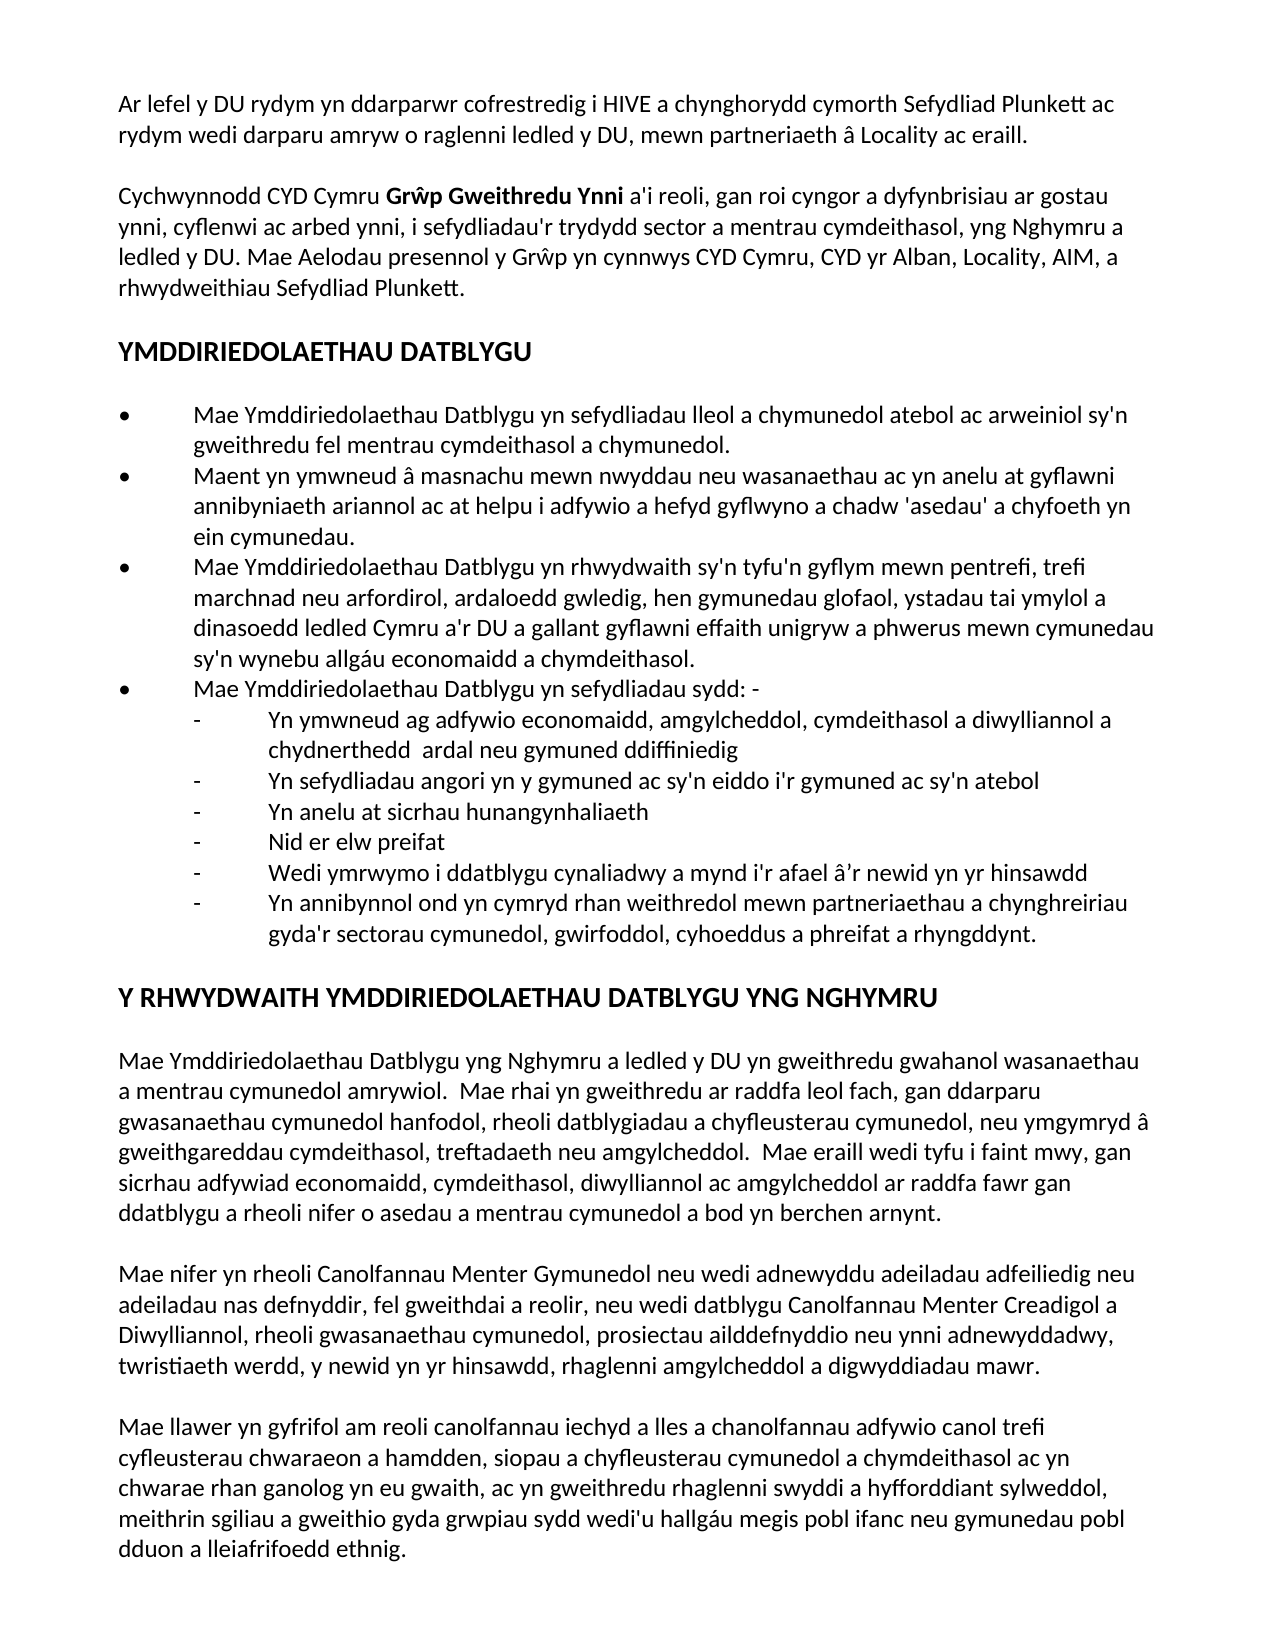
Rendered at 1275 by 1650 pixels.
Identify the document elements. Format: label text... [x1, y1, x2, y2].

text - Yn annibynnol ond yn cymryd rhan weithredol mewn partneriaethau a chynghreiriau gyda'r sectorau cymunedol, gwirfoddol, cyhoeddus a phreifat a rhyngddynt. [193, 887, 1157, 948]
text Cychwynnodd CYD Cymru Grŵp Gweithredu Ynni a'i reoli, gan roi cyngor a dyfynbrisiau ar gostau ynni, cyflenwi ac arbed ynni, i sefydliadau'r trydydd sector a mentrau cymdeithasol, yng Nghymru a ledled y DU. Mae Aelodau presennol y Grŵp yn cynnwys CYD Cymru, CYD yr Alban, Locality, AIM, a rhwydweithiau Sefydliad Plunkett. [118, 180, 1157, 302]
text - Yn ymwneud ag adfywio economaidd, amgylcheddol, cymdeithasol a diwylliannol a chydnerthedd ardal neu gymuned ddiffiniedig [193, 704, 1157, 765]
text • Mae Ymddiriedolaethau Datblygu yn sefydliadau sydd: - [118, 674, 1157, 704]
text • Mae Ymddiriedolaethau Datblygu yn sefydliadau lleol a chymunedol atebol ac arweiniol sy'n [118, 399, 1157, 429]
text • Maent yn ymwneud â masnachu mewn nwyddau neu wasanaethau ac yn anelu at gyflawni annibyniaeth ariannol ac at helpu i adfywio a hefyd gyflwyno a chadw 'asedau' a chyfoeth yn ein cymunedau. [118, 460, 1157, 552]
text Mae Ymddiriedolaethau Datblygu yng Nghymru a ledled y DU yn gweithredu gwahanol wasanaethau a mentrau cymunedol amrywiol. Mae rhai yn gweithredu ar raddfa leol fach, gan ddarparu gwasanaethau cymunedol hanfodol, rheoli datblygiadau a chyfleusterau cymunedol, neu ymgymryd â gweithgareddau cymdeithasol, treftadaeth neu amgylcheddol. Mae eraill wedi tyfu i faint mwy, gan sicrhau adfywiad economaidd, cymdeithasol, diwylliannol ac amgylcheddol ar raddfa fawr gan ddatblygu a rheoli nifer o asedau a mentrau cymunedol a bod yn berchen arnynt. [118, 1045, 1157, 1228]
text - Yn anelu at sicrhau hunangynhaliaeth [193, 796, 1157, 826]
text Mae llawer yn gyfrifol am reoli canolfannau iechyd a lles a chanolfannau adfywio canol trefi cyfleusterau chwaraeon a hamdden, siopau a chyfleusterau cymunedol a chymdeithasol ac yn chwarae rhan ganolog yn eu gwaith, ac yn gweithredu rhaglenni swyddi a hyfforddiant sylweddol, meithrin sgiliau a gweithio gyda grwpiau sydd wedi'u hallgáu megis pobl ifanc neu gymunedau pobl dduon a lleiafrifoedd ethnig. [118, 1411, 1157, 1564]
text Mae nifer yn rheoli Canolfannau Menter Gymunedol neu wedi adnewyddu adeiladau adfeiliedig neu adeiladau nas defnyddir, fel gweithdai a reolir, neu wedi datblygu Canolfannau Menter Creadigol a Diwylliannol, rheoli gwasanaethau cymunedol, prosiectau ailddefnyddio neu ynni adnewyddadwy, twristiaeth werdd, y newid yn yr hinsawdd, rhaglenni amgylcheddol a digwyddiadau mawr. [118, 1259, 1157, 1381]
text Y RHWYDWAITH YMDDIRIEDOLAETHAU DATBLYGU YNG NGHYMRU [118, 979, 1157, 1014]
text - Nid er elw preifat [193, 826, 1157, 857]
text Ar lefel y DU rydym yn ddarparwr cofrestredig i HIVE a chynghorydd cymorth Sefydliad Plunkett ac rydym wedi darparu amryw o raglenni ledled y DU, mewn partneriaeth â Locality ac eraill. [118, 89, 1157, 150]
text • Mae Ymddiriedolaethau Datblygu yn rhwydwaith sy'n tyfu'n gyflym mewn pentrefi, trefi marchnad neu arfordirol, ardaloedd gwledig, hen gymunedau glofaol, ystadau tai ymylol a dinasoedd ledled Cymru a'r DU a gallant gyflawni effaith unigryw a phwerus mewn cymunedau sy'n wynebu allgáu economaidd a chymdeithasol. [118, 552, 1157, 674]
text YMDDIRIEDOLAETHAU DATBLYGU [118, 333, 1157, 368]
text - Wedi ymrwymo i ddatblygu cynaliadwy a mynd i'r afael â’r newid yn yr hinsawdd [193, 857, 1157, 887]
text - Yn sefydliadau angori yn y gymuned ac sy'n eiddo i'r gymuned ac sy'n atebol [193, 765, 1157, 796]
text gweithredu fel mentrau cymdeithasol a chymunedol. [118, 429, 1157, 460]
